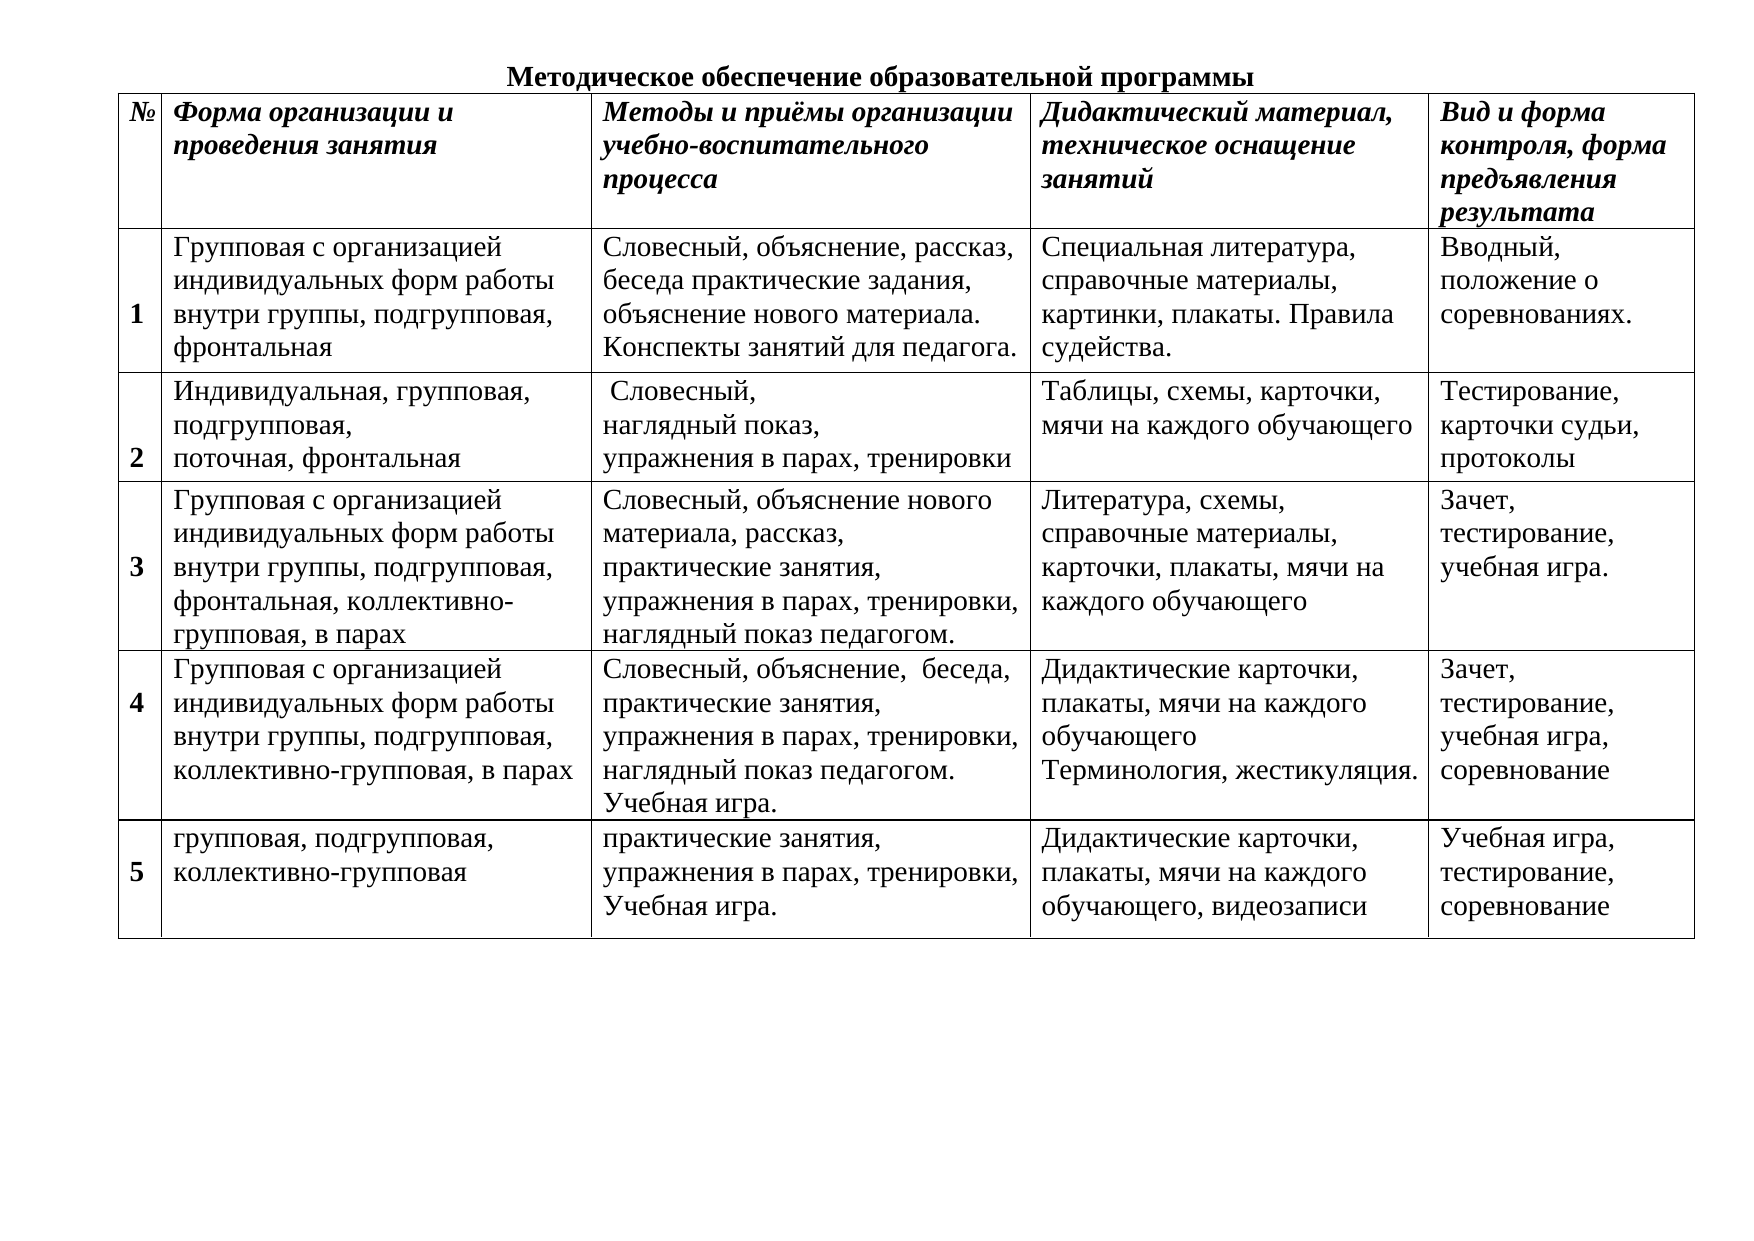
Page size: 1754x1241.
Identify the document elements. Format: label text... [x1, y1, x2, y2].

table_cell Словесный, объяснение нового материала, рассказ, практические занятия, упражнения в парах, тренировки, наглядный показ педагогом. [592, 482, 1030, 650]
table_cell групповая, подгрупповая, коллективно-групповая [162, 821, 591, 937]
table_cell 1 [119, 229, 161, 372]
table_cell Учебная игра, тестирование, соревнование [1429, 821, 1694, 937]
table_header Дидактический материал, техническое оснащение занятий [1031, 94, 1428, 228]
table_cell Словесный, наглядный показ, упражнения в парах, тренировки [592, 373, 1030, 481]
table_cell Словесный, объяснение, беседа, практические занятия, упражнения в парах, тренировки, наглядный показ педагогом. Учебная игра. [592, 651, 1030, 819]
table_cell Дидактические карточки, плакаты, мячи на каждого обучающего Терминология, жестикуляция. [1031, 651, 1428, 819]
table_cell Таблицы, схемы, карточки, мячи на каждого обучающего [1031, 373, 1428, 481]
table_header Форма организации и проведения занятия [162, 94, 591, 228]
table_cell практические занятия, упражнения в парах, тренировки, Учебная игра. [592, 821, 1030, 937]
table_cell Зачет, тестирование, учебная игра. [1429, 482, 1694, 650]
table_header Вид и форма контроля, форма предъявления результата [1429, 94, 1694, 228]
table_cell Литература, схемы, справочные материалы, карточки, плакаты, мячи на каждого обучающего [1031, 482, 1428, 650]
table_cell Групповая с организацией индивидуальных форм работы внутри группы, подгрупповая, фронтальная, коллективно-групповая, в парах [162, 482, 591, 650]
table_cell Вводный, положение о соревнованиях. [1429, 229, 1694, 372]
table_cell Индивидуальная, групповая, подгрупповая, поточная, фронтальная [162, 373, 591, 481]
text Методическое обеспечение образовательной программы [118, 59, 1636, 93]
table_cell Дидактические карточки, плакаты, мячи на каждого обучающего, видеозаписи [1031, 821, 1428, 937]
table_cell Зачет, тестирование, учебная игра, соревнование [1429, 651, 1694, 819]
table_cell Специальная литература, справочные материалы, картинки, плакаты. Правила судейства. [1031, 229, 1428, 372]
table_header Методы и приёмы организации учебно-воспитательного процесса [592, 94, 1030, 228]
table_cell Словесный, объяснение, рассказ, беседа практические задания, объяснение нового материала. Конспекты занятий для педагога. [592, 229, 1030, 372]
table_cell Тестирование, карточки судьи, протоколы [1429, 373, 1694, 481]
table_cell 2 [119, 373, 161, 481]
table_cell Групповая с организацией индивидуальных форм работы внутри группы, подгрупповая, коллективно-групповая, в парах [162, 651, 591, 819]
table_cell Групповая с организацией индивидуальных форм работы внутри группы, подгрупповая, фронтальная [162, 229, 591, 372]
table_header № [119, 94, 161, 228]
table_cell 5 [119, 821, 161, 937]
table_cell 4 [119, 651, 161, 819]
table_cell 3 [119, 482, 161, 650]
